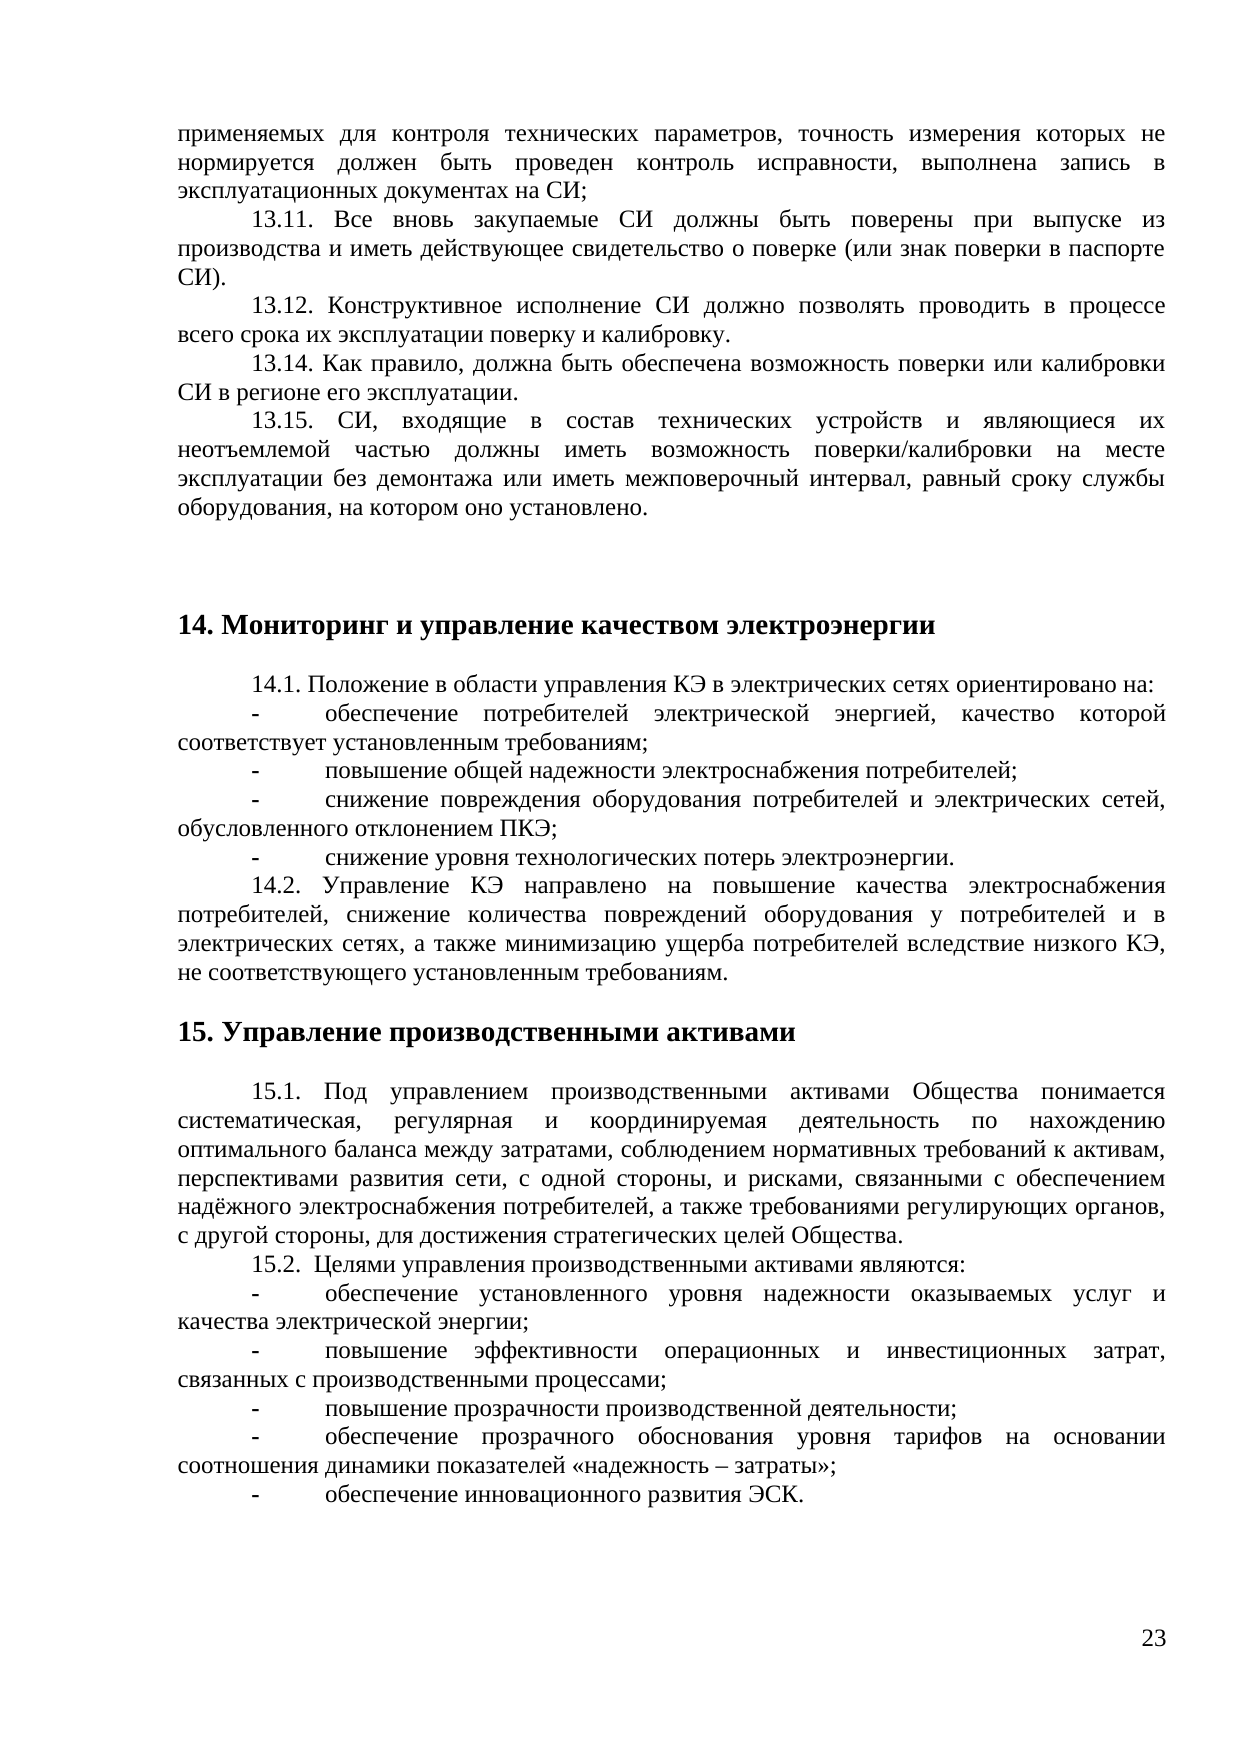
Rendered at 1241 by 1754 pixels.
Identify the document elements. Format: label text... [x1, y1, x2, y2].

subtitle 15. Управление производственными активами [177, 1014, 1166, 1048]
text 13.15. СИ, входящие в состав технических устройств и являющиеся их неотъемлемой частью должны иметь возможность поверки/калибровки на месте эксплуатации без демонтажа или иметь межповерочный интервал, равный сроку службы оборудования, на котором оно установлено. [177, 406, 1166, 521]
text 15.2. Целями управления производственными активами являются: [177, 1249, 1166, 1278]
subtitle 14. Мониторинг и управление качеством электроэнергии [177, 607, 1166, 640]
text 14.1. Положение в области управления КЭ в электрических сетях ориентировано на: [177, 669, 1166, 698]
text 13.12. Конструктивное исполнение СИ должно позволять проводить в процессе всего срока их эксплуатации поверку и калибровку. [177, 291, 1166, 348]
text 13.14. Как правило, должна быть обеспечена возможность поверки или калибровки СИ в регионе его эксплуатации. [177, 348, 1166, 406]
list обеспечение прозрачного обоснования уровня тарифов на основании соотношения динамики показателей «надежность – затраты»; [177, 1421, 1166, 1479]
list обеспечение установленного уровня надежности оказываемых услуг и качества электрической энергии; [177, 1278, 1166, 1335]
list обеспечение инновационного развития ЭСК. [177, 1479, 1166, 1508]
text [177, 118, 1166, 204]
text 13.11. Все вновь закупаемые СИ должны быть поверены при выпуске из производства и иметь действующее свидетельство о поверке (или знак поверки в паспорте СИ). [177, 204, 1166, 291]
list снижение повреждения оборудования потребителей и электрических сетей, обусловленного отклонением ПКЭ; [177, 784, 1166, 842]
list повышение общей надежности электроснабжения потребителей; [177, 755, 1166, 784]
list обеспечение потребителей электрической энергией, качество которой соответствует установленным требованиям; [177, 698, 1166, 755]
list повышение эффективности операционных и инвестиционных затрат, связанных с производственными процессами; [177, 1335, 1166, 1393]
text 14.2. Управление КЭ направлено на повышение качества электроснабжения потребителей, снижение количества повреждений оборудования у потребителей и в электрических сетях, а также минимизацию ущерба потребителей вследствие низкого КЭ, не соответствующего установленным требованиям. [177, 870, 1166, 985]
list повышение прозрачности производственной деятельности; [177, 1393, 1166, 1421]
list снижение уровня технологических потерь электроэнергии. [177, 842, 1166, 870]
text 15.1. Под управлением производственными активами Общества понимается систематическая, регулярная и координируемая деятельность по нахождению оптимального баланса между затратами, соблюдением нормативных требований к активам, перспективами развития сети, с одной стороны, и рисками, связанными с обеспечением надёжного электроснабжения потребителей, а также требованиями регулирующих органов, с другой стороны, для достижения стратегических целей Общества. [177, 1076, 1166, 1249]
